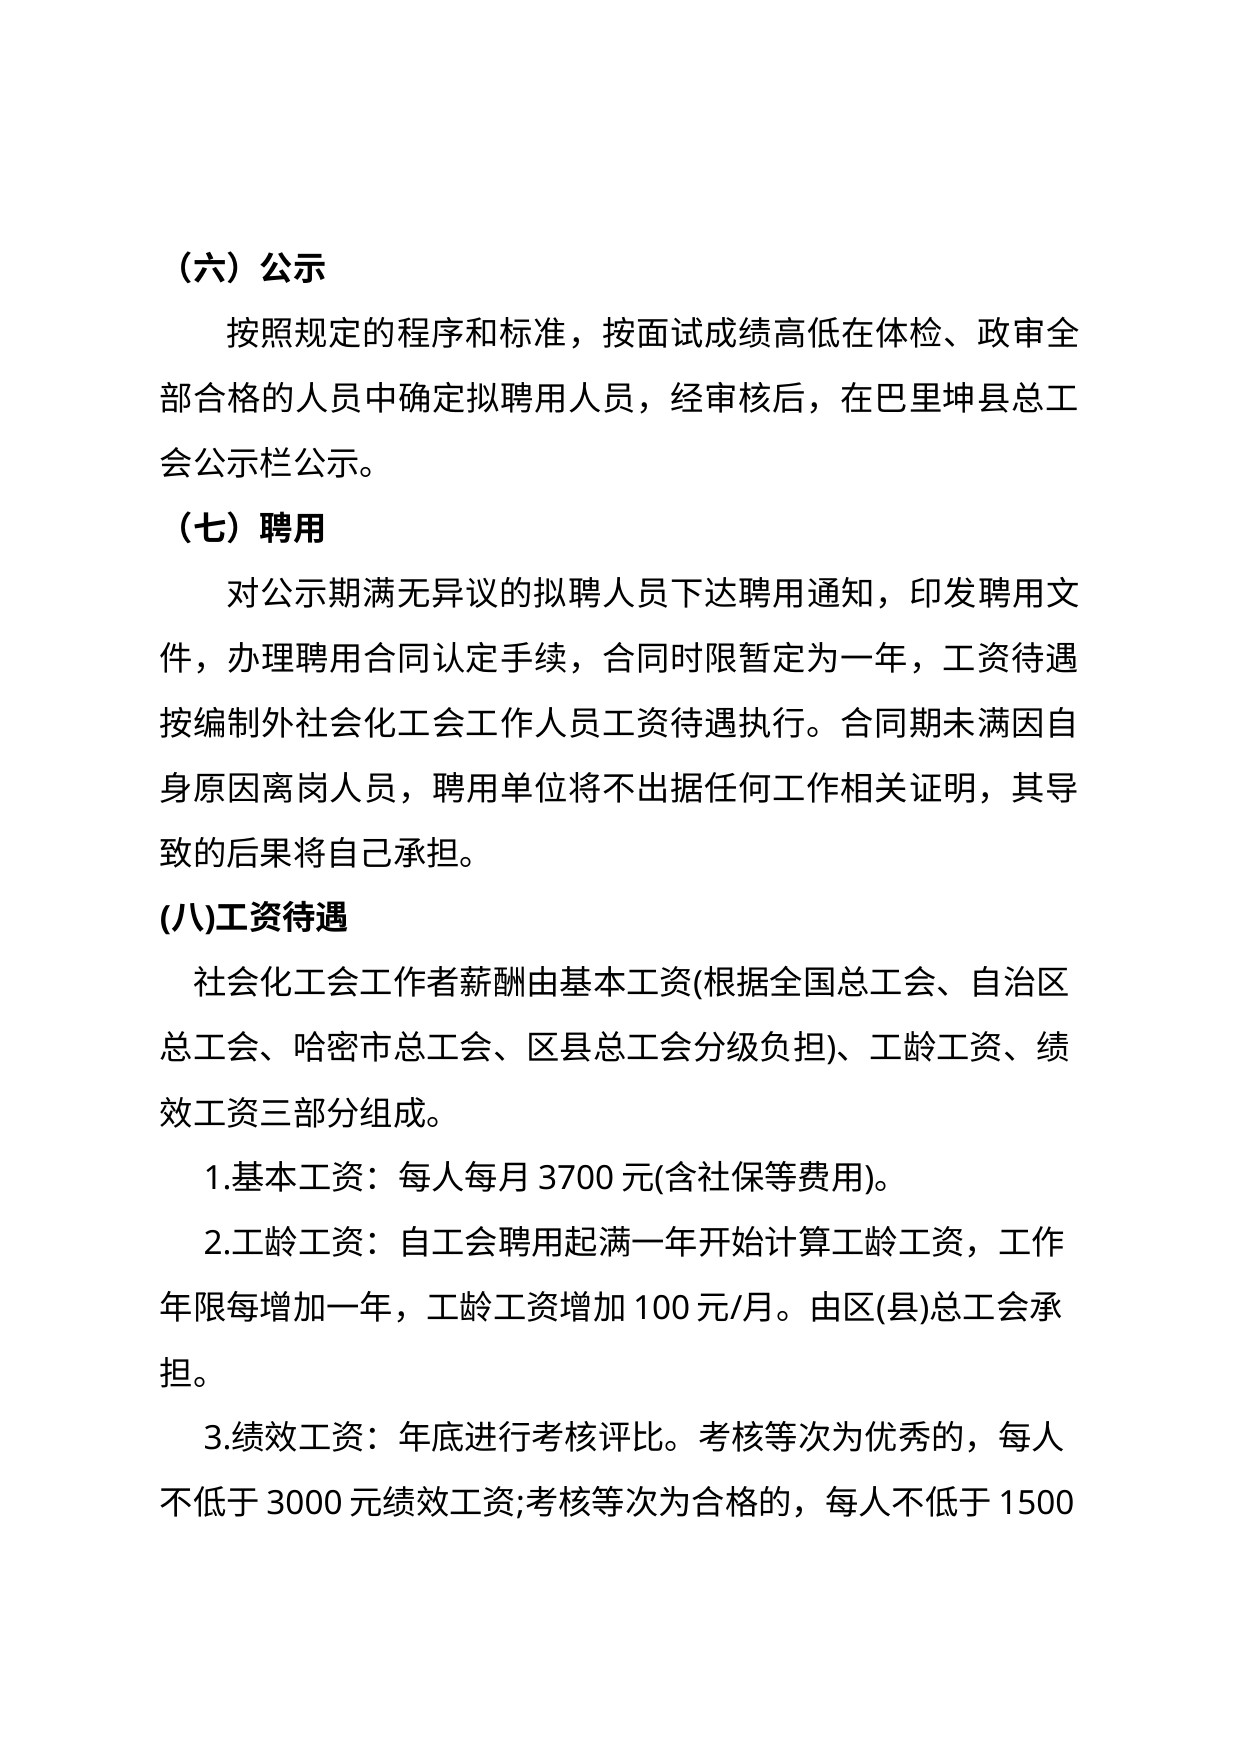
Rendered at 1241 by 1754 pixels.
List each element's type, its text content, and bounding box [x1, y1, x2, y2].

text （七）聘用 [159, 493, 1081, 558]
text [159, 1403, 1081, 1533]
text 对公示期满无异议的拟聘人员下达聘用通知，印发聘用文件，办理聘用合同认定手续，合同时限暂定为一年，工资待遇按编制外社会化工会工作人员工资待遇执行。合同期未满因自身原因离岗人员，聘用单位将不出据任何工作相关证明，其导致的后果将自己承担。 [159, 558, 1081, 883]
text 按照规定的程序和标准，按面试成绩高低在体检、政审全部合格的人员中确定拟聘用人员，经审核后，在巴里坤县总工会公示栏公示。 [159, 298, 1081, 493]
text (八)工资待遇 [159, 883, 1081, 948]
text （六）公示 [159, 233, 1081, 298]
text 2.工龄工资：自工会聘用起满一年开始计算工龄工资，工作年限每增加一年，工龄工资增加100元/月。由区(县)总工会承担。 [159, 1208, 1081, 1403]
text 社会化工会工作者薪酬由基本工资(根据全国总工会、自治区总工会、哈密市总工会、区县总工会分级负担)、工龄工资、绩效工资三部分组成。 [159, 948, 1081, 1143]
text 1.基本工资：每人每月3700元(含社保等费用)。 [159, 1143, 1081, 1208]
